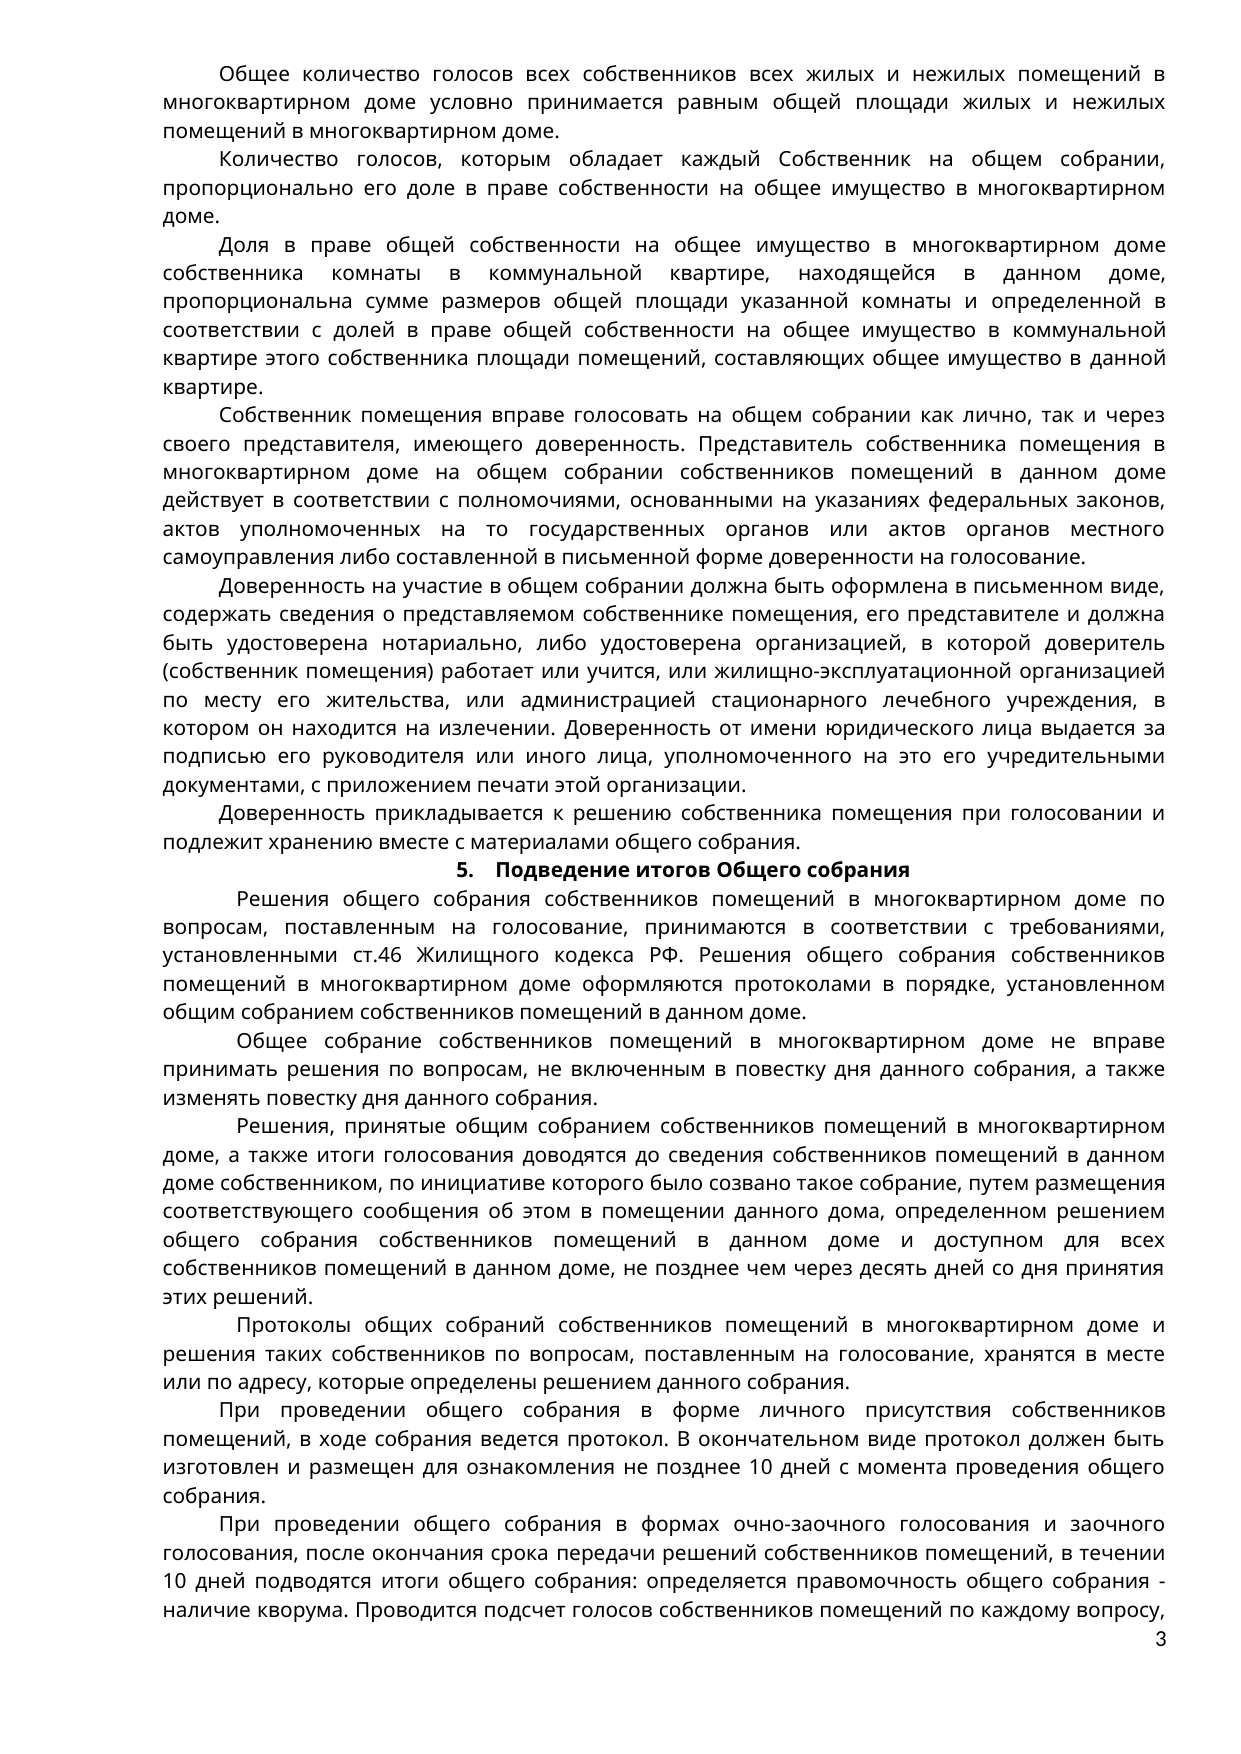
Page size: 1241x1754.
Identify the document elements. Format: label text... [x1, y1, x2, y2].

text Доверенность на участие в общем собрании должна быть оформлена в письменном виде, содержать сведения о представляемом собственнике помещения, его представителе и должна быть удостоверена нотариально, либо удостоверена организацией, в которой доверитель (собственник помещения) работает или учится, или жилищно-эксплуатационной организацией по месту его жительства, или администрацией стационарного лечебного учреждения, в котором он находится на излечении. Доверенность от имени юридического лица выдается за подписью его руководителя или иного лица, уполномоченного на это его учредительными документами, с приложением печати этой организации. [162, 571, 1166, 798]
text Количество голосов, которым обладает каждый Собственник на общем собрании, пропорционально его доле в праве собственности на общее имущество в многоквартирном доме. [162, 144, 1166, 230]
text Общее количество голосов всех собственников всех жилых и нежилых помещений в многоквартирном доме условно принимается равным общей площади жилых и нежилых помещений в многоквартирном доме. [162, 59, 1166, 144]
text Решения общего собрания собственников помещений в многоквартирном доме по вопросам, поставленным на голосование, принимаются в соответствии с требованиями, установленными ст.46 Жилищного кодекса РФ. Решения общего собрания собственников помещений в многоквартирном доме оформляются протоколами в порядке, установленном общим собранием собственников помещений в данном доме. [162, 884, 1166, 1026]
text Протоколы общих собраний собственников помещений в многоквартирном доме и решения таких собственников по вопросам, поставленным на голосование, хранятся в месте или по адресу, которые определены решением данного собрания. [162, 1310, 1166, 1396]
text Решения, принятые общим собранием собственников помещений в многоквартирном доме, а также итоги голосования доводятся до сведения собственников помещений в данном доме собственником, по инициативе которого было созвано такое собрание, путем размещения соответствующего сообщения об этом в помещении данного дома, определенном решением общего собрания собственников помещений в данном доме и доступном для всех собственников помещений в данном доме, не позднее чем через десять дней со дня принятия этих решений. [162, 1111, 1166, 1310]
text Доля в праве общей собственности на общее имущество в многоквартирном доме собственника комнаты в коммунальной квартире, находящейся в данном доме, пропорциональна сумме размеров общей площади указанной комнаты и определенной в соответствии с долей в праве общей собственности на общее имущество в коммунальной квартире этого собственника площади помещений, составляющих общее имущество в данной квартире. [162, 230, 1166, 400]
text Доверенность прикладывается к решению собственника помещения при голосовании и подлежит хранению вместе с материалами общего собрания. [162, 798, 1166, 855]
text Общее собрание собственников помещений в многоквартирном доме не вправе принимать решения по вопросам, не включенным в повестку дня данного собрания, а также изменять повестку дня данного собрания. [162, 1026, 1166, 1111]
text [162, 1509, 1166, 1623]
text При проведении общего собрания в форме личного присутствия собственников помещений, в ходе собрания ведется протокол. В окончательном виде протокол должен быть изготовлен и размещен для ознакомления не позднее 10 дней с момента проведения общего собрания. [162, 1396, 1166, 1509]
list Подведение итогов Общего собрания [200, 855, 1166, 884]
text Собственник помещения вправе голосовать на общем собрании как лично, так и через своего представителя, имеющего доверенность. Представитель собственника помещения в многоквартирном доме на общем собрании собственников помещений в данном доме действует в соответствии с полномочиями, основанными на указаниях федеральных законов, актов уполномоченных на то государственных органов или актов органов местного самоуправления либо составленной в письменной форме доверенности на голосование. [162, 400, 1166, 571]
